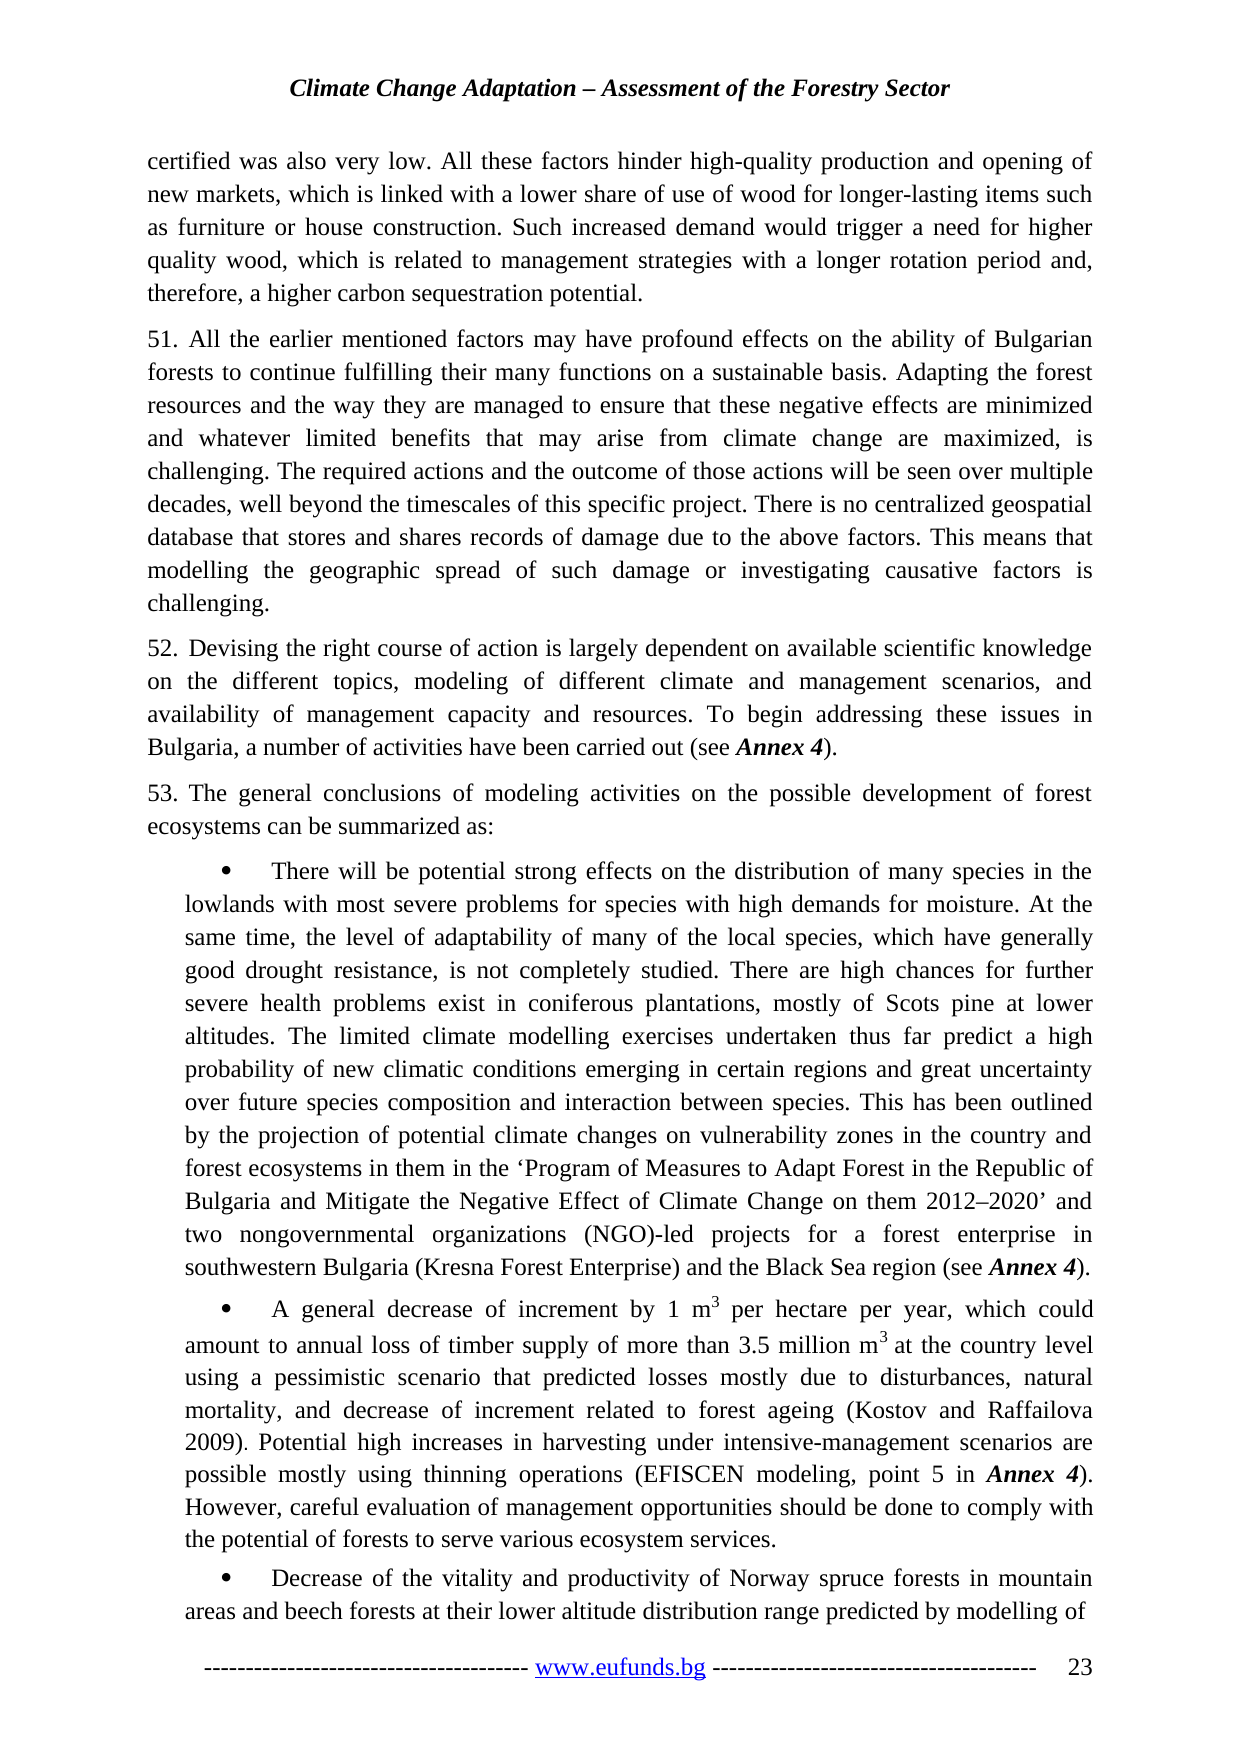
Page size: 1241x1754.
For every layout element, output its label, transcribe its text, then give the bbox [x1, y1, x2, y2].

list There will be potential strong effects on the distribution of many species in the lowlands with most severe problems for species with high demands for moisture. At the same time, the level of adaptability of many of the local species, which have generally good drought resistance, is not completely studied. There are high chances for further severe health problems exist in coniferous plantations, mostly of Scots pine at lower altitudes. The limited climate modelling exercises undertaken thus far predict a high probability of new climatic conditions emerging in certain regions and great uncertainty over future species composition and interaction between species. This has been outlined by the projection of potential climate changes on vulnerability zones in the country and forest ecosystems in them in the ‘Program of Measures to Adapt Forest in the Republic of Bulgaria and Mitigate the Negative Effect of Climate Change on them 2012–2020’ and two nongovernmental organizations (NGO)-led projects for a forest enterprise in southwestern Bulgaria (Kresna Forest Enterprise) and the Black Sea region (see Annex 4). [184, 856, 1093, 1281]
list Decrease of the vitality and productivity of Norway spruce forests in mountain areas and beech forests at their lower altitude distribution range predicted by modelling of [184, 1563, 1093, 1624]
list A general decrease of increment by 1 m3 per hectare per year, which could amount to annual loss of timber supply of more than 3.5 million m3 at the country level using a pessimistic scenario that predicted losses mostly due to disturbances, natural mortality, and decrease of increment related to forest ageing (Kostov and Raffailova 2009). Potential high increases in harvesting under intensive-management scenarios are possible mostly using thinning operations (EFISCEN modeling, point 5 in Annex 4). However, careful evaluation of management opportunities should be done to comply with the potential of forests to serve various ecosystem services. [184, 1291, 1094, 1553]
list All the earlier mentioned factors may have profound effects on the ability of Bulgarian forests to continue fulfilling their many functions on a sustainable basis. Adapting the forest resources and the way they are managed to ensure that these negative effects are minimized and whatever limited benefits that may arise from climate change are maximized, is challenging. The required actions and the outcome of those actions will be seen over multiple decades, well beyond the timescales of this specific project. There is no centralized geospatial database that stores and shares records of damage due to the above factors. This means that modelling the geographic spread of such damage or investigating causative factors is challenging. [147, 324, 1094, 617]
list Devising the right course of action is largely dependent on available scientific knowledge on the different topics, modeling of different climate and management scenarios, and availability of management capacity and resources. To begin addressing these issues in Bulgaria, a number of activities have been carried out (see Annex 4). [147, 633, 1093, 761]
text certified was also very low. All these factors hinder high-quality production and opening of new markets, which is linked with a lower share of use of wood for longer-lasting items such as furniture or house construction. Such increased demand would trigger a need for higher quality wood, which is related to management strategies with a longer rotation period and, therefore, a higher carbon sequestration potential. [147, 146, 1093, 307]
list The general conclusions of modeling activities on the possible development of forest ecosystems can be summarized as: [147, 778, 1092, 839]
